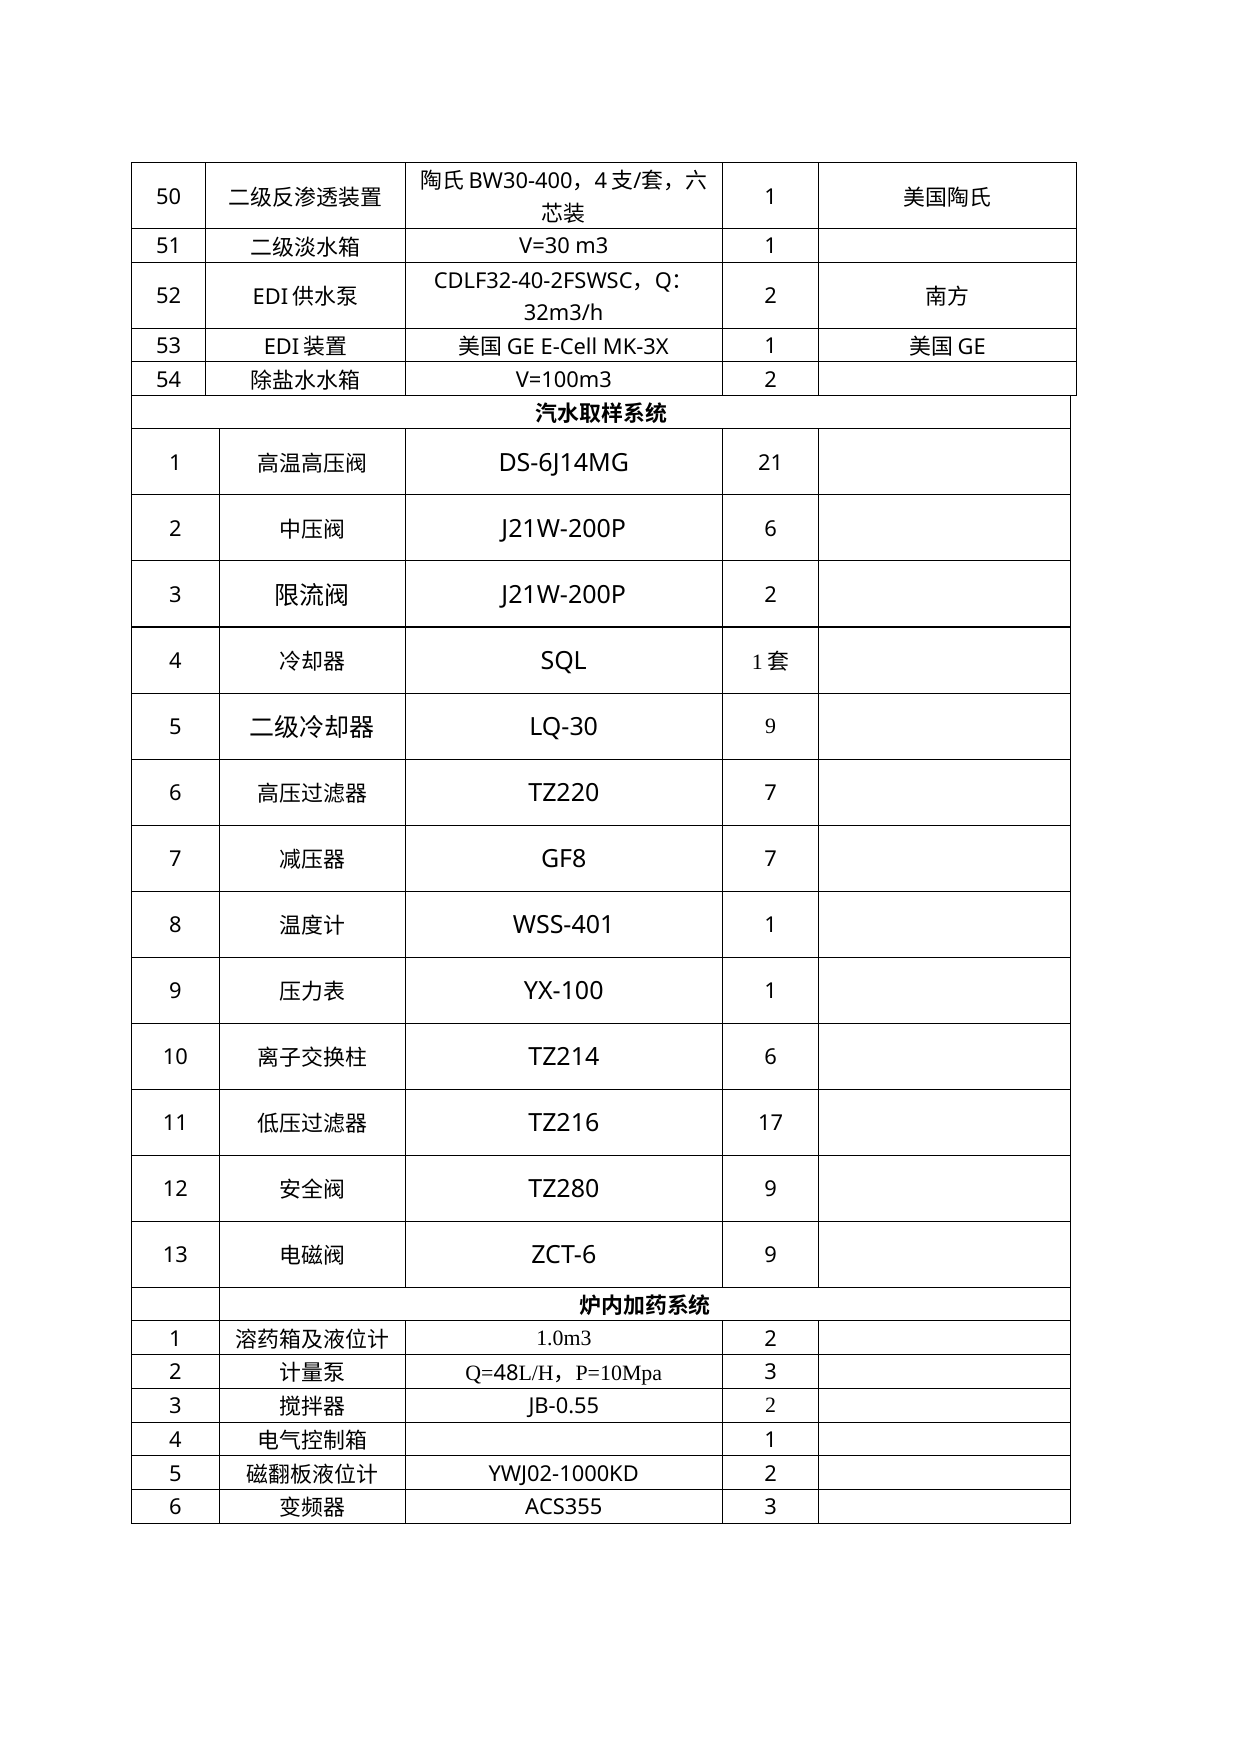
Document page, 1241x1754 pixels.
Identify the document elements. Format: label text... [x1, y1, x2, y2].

table_cell [819, 1024, 1070, 1089]
table_cell [132, 1288, 219, 1320]
table_cell 低压过滤器 [220, 1090, 405, 1155]
table_cell 6 [723, 495, 818, 560]
table_cell 磁翻板液位计 [220, 1456, 405, 1489]
table_cell TZ214 [406, 1024, 722, 1089]
table_cell [819, 229, 1076, 262]
table_cell 安全阀 [220, 1156, 405, 1221]
table_cell 二级冷却器 [220, 694, 405, 758]
table_cell 17 [723, 1090, 818, 1155]
table_cell 9 [723, 1156, 818, 1221]
table_cell 高压过滤器 [220, 760, 405, 824]
table_cell 压力表 [220, 958, 405, 1023]
table_cell 南方 [819, 263, 1076, 328]
table_cell 二级反渗透装置 [206, 163, 405, 228]
table_cell [819, 826, 1070, 891]
table_cell TZ216 [406, 1090, 722, 1155]
table_cell LQ-30 [406, 694, 722, 758]
table_cell 2 [723, 561, 818, 626]
table_cell [819, 760, 1070, 824]
table_cell DS-6J14MG [406, 429, 722, 494]
table_cell 1 [132, 429, 219, 494]
table_cell 9 [723, 1222, 818, 1287]
table_cell [819, 1456, 1070, 1489]
table_cell 汽水取样系统 [132, 396, 1070, 428]
table_cell GF8 [406, 826, 722, 891]
table_cell 变频器 [220, 1490, 405, 1522]
table_cell EDI供水泵 [206, 263, 405, 328]
table_cell ACS355 [406, 1490, 722, 1522]
table_cell [819, 1389, 1070, 1422]
table_cell JB-0.55 [406, 1389, 722, 1422]
table_cell 2 [723, 1321, 818, 1354]
table_cell WSS-401 [406, 892, 722, 957]
table_cell [819, 1321, 1070, 1354]
table_cell 7 [723, 760, 818, 824]
table_cell 搅拌器 [220, 1389, 405, 1422]
table_cell 3 [132, 1389, 219, 1422]
table_cell EDI装置 [206, 329, 405, 361]
table_cell Q=48L/H，P=10Mpa [406, 1355, 722, 1387]
table_cell SQL [406, 628, 722, 692]
table_cell 美国陶氏 [819, 163, 1076, 228]
table_cell [819, 694, 1070, 758]
table_cell 6 [132, 760, 219, 824]
table_cell 1 [723, 329, 818, 361]
table_cell 陶氏BW30-400，4支/套，六芯装 [406, 163, 722, 228]
table_cell [819, 1423, 1070, 1455]
table_cell [406, 1423, 722, 1455]
table_cell 离子交换柱 [220, 1024, 405, 1089]
table_cell 1 [723, 892, 818, 957]
table_cell 12 [132, 1156, 219, 1221]
table_cell [819, 1490, 1070, 1522]
table_cell 9 [723, 694, 818, 758]
table_cell 2 [132, 1355, 219, 1387]
table_cell 52 [132, 263, 205, 328]
table_cell 3 [132, 561, 219, 626]
table_cell 5 [132, 694, 219, 758]
table_cell 2 [723, 362, 818, 395]
table_cell 50 [132, 163, 205, 228]
table_cell 4 [132, 1423, 219, 1455]
table_cell 计量泵 [220, 1355, 405, 1387]
table_cell 51 [132, 229, 205, 262]
table_cell 5 [132, 1456, 219, 1489]
table_cell 1 [723, 1423, 818, 1455]
table_cell 9 [132, 958, 219, 1023]
table_cell 中压阀 [220, 495, 405, 560]
table_cell 高温高压阀 [220, 429, 405, 494]
table_cell 11 [132, 1090, 219, 1155]
table_cell ZCT-6 [406, 1222, 722, 1287]
table_cell 二级淡水箱 [206, 229, 405, 262]
table_cell [819, 561, 1070, 626]
table_cell 电磁阀 [220, 1222, 405, 1287]
table_cell [819, 495, 1070, 560]
table_cell 8 [132, 892, 219, 957]
table_cell 电气控制箱 [220, 1423, 405, 1455]
table_cell [819, 1156, 1070, 1221]
table_cell 减压器 [220, 826, 405, 891]
table_cell [819, 958, 1070, 1023]
table_cell TZ280 [406, 1156, 722, 1221]
table_cell 溶药箱及液位计 [220, 1321, 405, 1354]
table_cell 炉内加药系统 [220, 1288, 1070, 1320]
table_cell 冷却器 [220, 628, 405, 692]
table_cell 除盐水水箱 [206, 362, 405, 395]
table_cell 美国GE [819, 329, 1076, 361]
table_cell 3 [723, 1490, 818, 1522]
table_cell 温度计 [220, 892, 405, 957]
table_cell [819, 628, 1070, 692]
table_cell TZ220 [406, 760, 722, 824]
table_cell CDLF32-40-2FSWSC，Q：32m3/h [406, 263, 722, 328]
table_cell 7 [132, 826, 219, 891]
table_cell [819, 362, 1076, 395]
table_cell 21 [723, 429, 818, 494]
table_cell [819, 1355, 1070, 1387]
table_cell 2 [723, 1389, 818, 1422]
table_cell 10 [132, 1024, 219, 1089]
table_cell 2 [723, 263, 818, 328]
table_cell V=100m3 [406, 362, 722, 395]
table_cell [819, 1090, 1070, 1155]
table_cell J21W-200P [406, 495, 722, 560]
table_cell [819, 892, 1070, 957]
table_cell 2 [132, 495, 219, 560]
table_cell 1套 [723, 628, 818, 692]
table_cell [819, 1222, 1070, 1287]
table_cell YWJ02-1000KD [406, 1456, 722, 1489]
table_cell 1 [723, 958, 818, 1023]
table_cell 6 [723, 1024, 818, 1089]
table_cell 1 [132, 1321, 219, 1354]
table_cell 54 [132, 362, 205, 395]
table_cell 2 [723, 1456, 818, 1489]
table_cell 1 [723, 229, 818, 262]
table_cell 限流阀 [220, 561, 405, 626]
table_cell V=30 m3 [406, 229, 722, 262]
table_cell 4 [132, 628, 219, 692]
table_cell 7 [723, 826, 818, 891]
table_cell 53 [132, 329, 205, 361]
table_cell YX-100 [406, 958, 722, 1023]
table_cell 1.0m3 [406, 1321, 722, 1354]
table_cell J21W-200P [406, 561, 722, 626]
table_cell [819, 429, 1070, 494]
table_cell 13 [132, 1222, 219, 1287]
table_cell 1 [723, 163, 818, 228]
table_cell 6 [132, 1490, 219, 1522]
table_cell 美国GE E-Cell MK-3X [406, 329, 722, 361]
table_cell 3 [723, 1355, 818, 1387]
